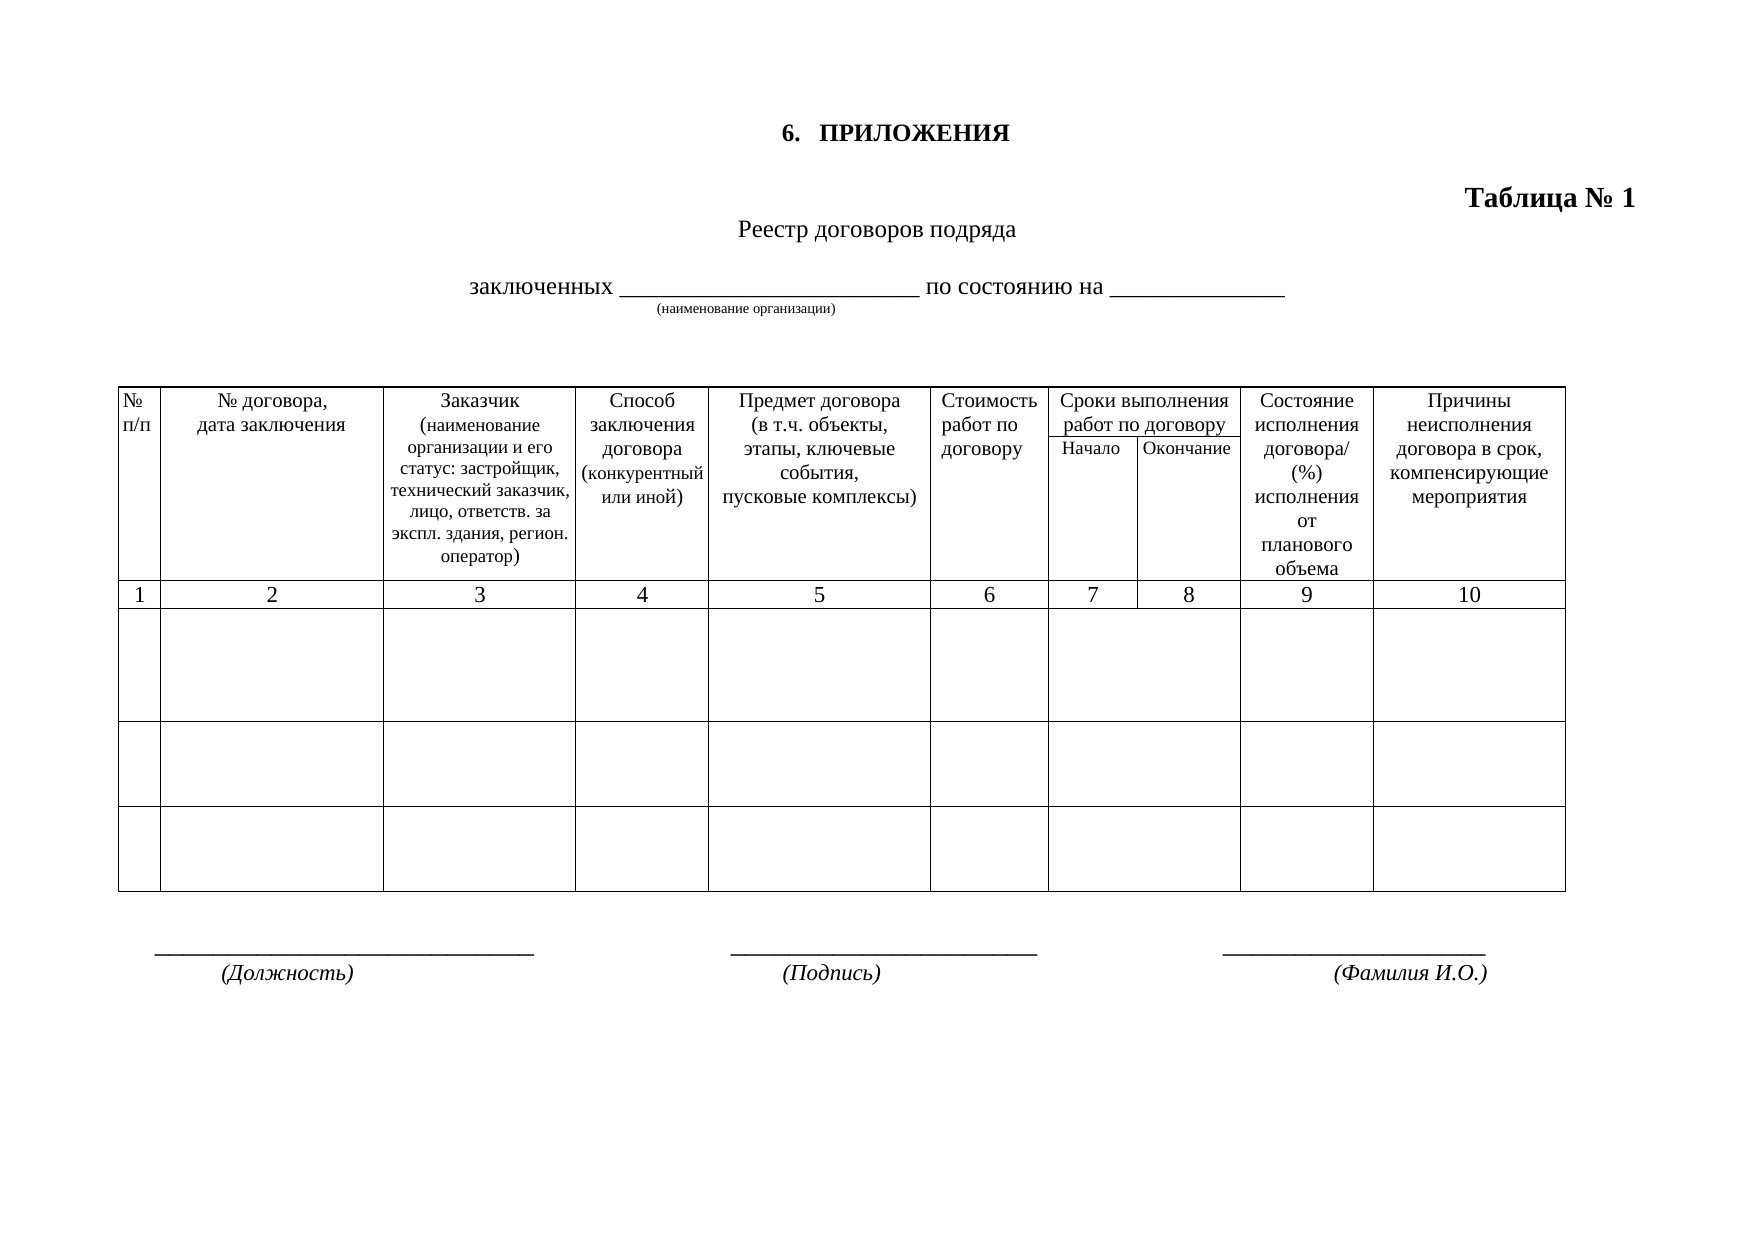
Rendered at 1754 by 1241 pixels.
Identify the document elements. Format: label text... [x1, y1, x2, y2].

table_cell Начало [1049, 437, 1137, 580]
table_cell 3 [384, 581, 575, 607]
table_header № п/п [119, 388, 160, 580]
table_cell 6 [931, 581, 1048, 607]
table_cell [119, 609, 160, 721]
table_cell [1374, 807, 1565, 891]
table_cell 8 [1138, 581, 1240, 607]
table_cell [1241, 807, 1373, 891]
table_header № договора, дата заключения [161, 388, 383, 580]
table_cell 2 [161, 581, 383, 607]
table_cell [1241, 609, 1373, 721]
table_cell 4 [576, 581, 708, 607]
list ПРИЛОЖЕНИЯ [156, 118, 1636, 147]
text (наименование организации) [591, 300, 1636, 329]
table_cell Окончание [1138, 437, 1240, 580]
table_header Предмет договора (в т.ч. объекты, этапы, ключевые события, пусковые комплексы) [709, 388, 930, 580]
table_cell [709, 807, 930, 891]
table_cell [161, 807, 383, 891]
table_cell 7 [1049, 581, 1137, 607]
table_header Причины неисполнения договора в срок, компенсирующие мероприятия [1374, 388, 1565, 580]
table_header Способ заключения договора (конкурентный или иной) [576, 388, 708, 580]
text Реестр договоров подряда [118, 214, 1636, 243]
table_cell [384, 722, 575, 806]
table_cell [1049, 609, 1240, 721]
table_cell [384, 807, 575, 891]
table_cell [576, 722, 708, 806]
table_cell [931, 722, 1048, 806]
table_cell [119, 807, 160, 891]
table_cell [1374, 609, 1565, 721]
text __________________________ _____________________ __________________ [118, 925, 1625, 959]
table_cell 1 [119, 581, 160, 607]
table_cell 5 [709, 581, 930, 607]
table_cell [576, 807, 708, 891]
table_cell [576, 609, 708, 721]
table_cell [931, 609, 1048, 721]
table_cell [1374, 722, 1565, 806]
table_cell [384, 609, 575, 721]
text (Должность) (Подпись) (Фамилия И.О.) [118, 959, 1636, 985]
table_cell [1049, 807, 1240, 891]
text Таблица № 1 [118, 180, 1636, 214]
table_cell [119, 722, 160, 806]
table_cell [709, 722, 930, 806]
table_cell 9 [1241, 581, 1373, 607]
table_header Заказчик (наименование организации и его статус: застройщик, технический заказчик, лицо, ответств. за экспл. здания, регион. оператор) [384, 388, 575, 580]
table_header Состояние исполнения договора/ (%) исполнения от планового объема [1241, 388, 1373, 580]
table_cell [1049, 722, 1240, 806]
table_cell [709, 609, 930, 721]
table_header Сроки выполнения работ по договору [1049, 388, 1240, 436]
table_cell [1241, 722, 1373, 806]
table_cell 10 [1374, 581, 1565, 607]
table_cell [931, 807, 1048, 891]
table_cell [161, 722, 383, 806]
text заключенных ________________________ по состоянию на ______________ [118, 271, 1636, 300]
table_cell [161, 609, 383, 721]
table_header Стоимость работ по договору [931, 388, 1048, 580]
